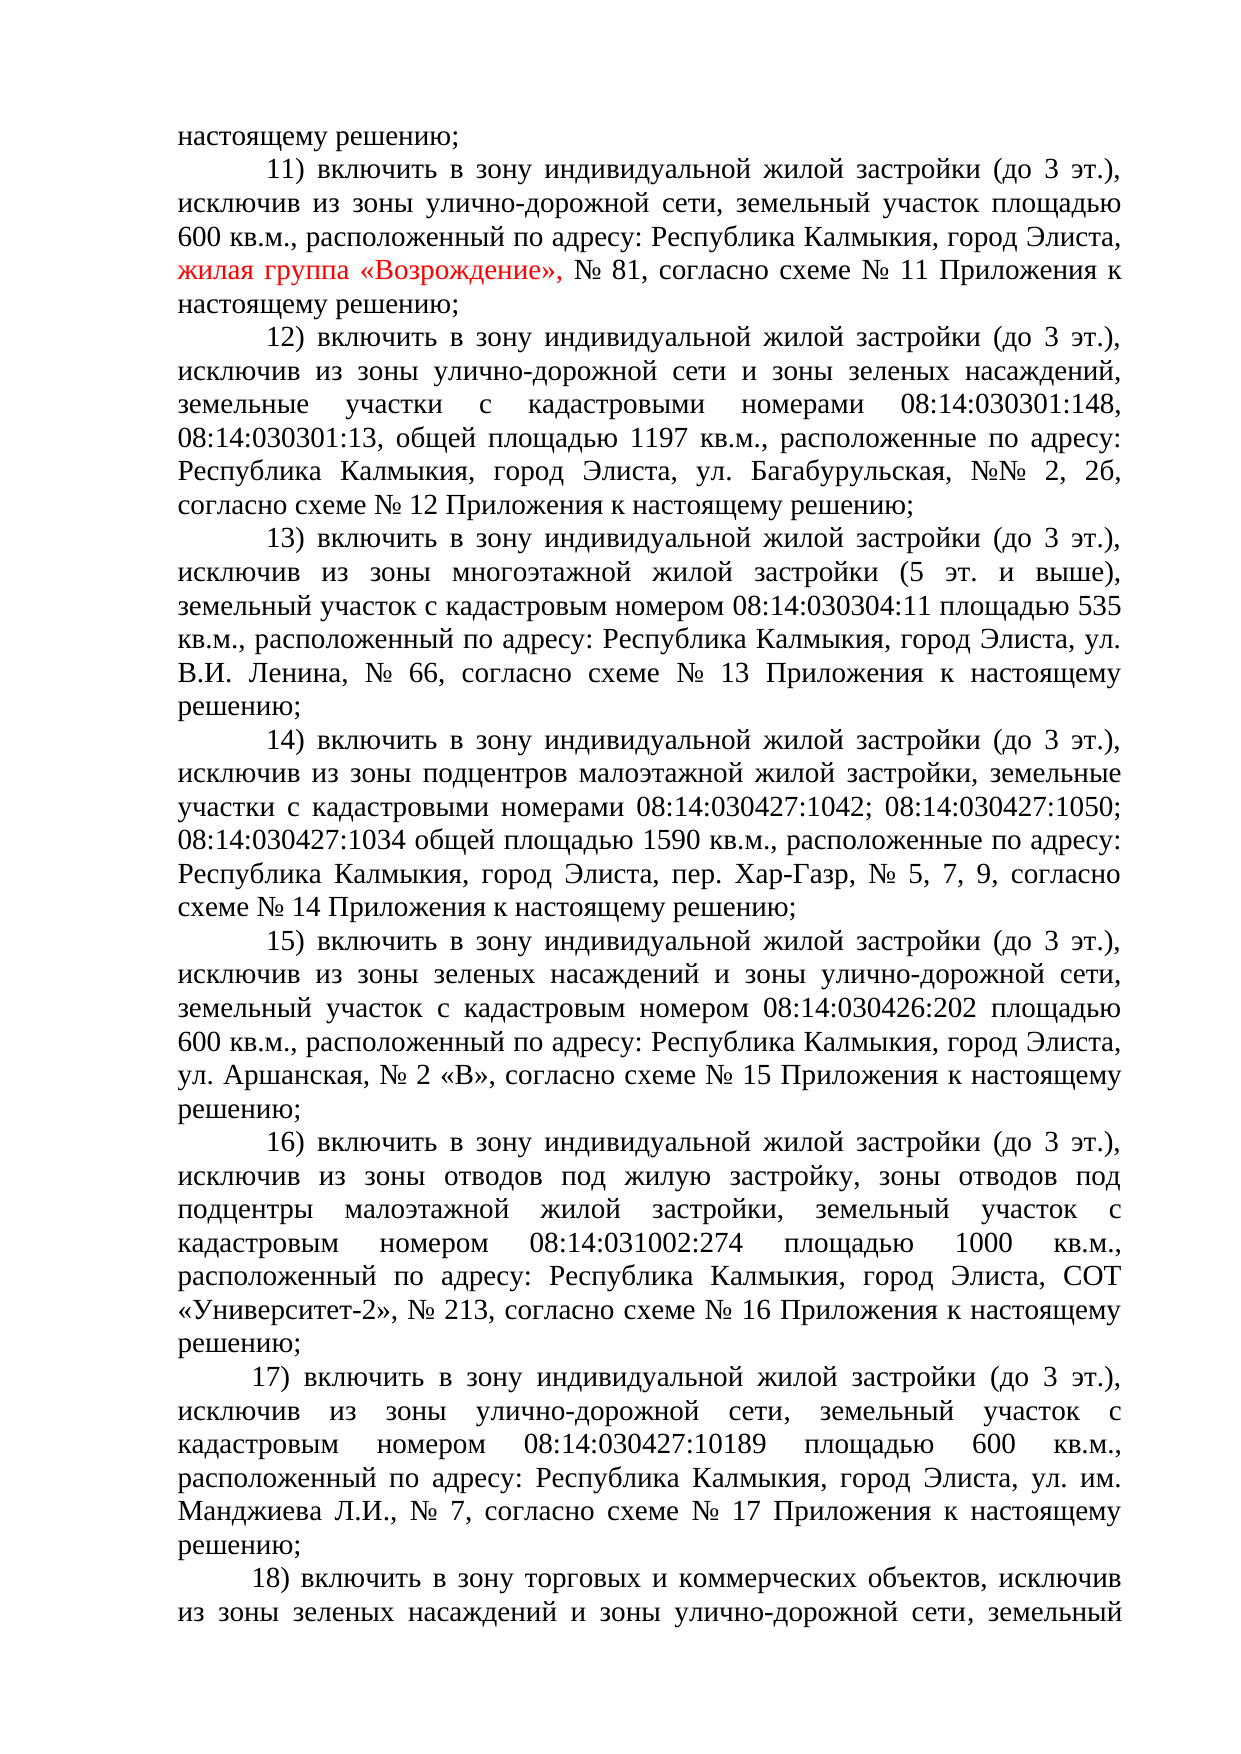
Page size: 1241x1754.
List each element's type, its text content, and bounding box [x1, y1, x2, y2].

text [177, 118, 1122, 152]
text 11) включить в зону индивидуальной жилой застройки (до 3 эт.), исключив из зоны улично-дорожной сети, земельный участок площадью 600 кв.м., расположенный по адресу: Республика Калмыкия, город Элиста, жилая группа «Возрождение», № 81, согласно схеме № 11 Приложения к настоящему решению; [177, 152, 1122, 319]
text 17) включить в зону индивидуальной жилой застройки (до 3 эт.), исключив из зоны улично-дорожной сети, земельный участок с кадастровым номером 08:14:030427:10189 площадью 600 кв.м., расположенный по адресу: Республика Калмыкия, город Элиста, ул. им. Манджиева Л.И., № 7, согласно схеме № 17 Приложения к настоящему решению; [177, 1359, 1122, 1560]
text 16) включить в зону индивидуальной жилой застройки (до 3 эт.), исключив из зоны отводов под жилую застройку, зоны отводов под подцентры малоэтажной жилой застройки, земельный участок с кадастровым номером 08:14:031002:274 площадью 1000 кв.м., расположенный по адресу: Республика Калмыкия, город Элиста, СОТ «Университет-2», № 213, согласно схеме № 16 Приложения к настоящему решению; [177, 1124, 1122, 1359]
text 15) включить в зону индивидуальной жилой застройки (до 3 эт.), исключив из зоны зеленых насаждений и зоны улично-дорожной сети, земельный участок с кадастровым номером 08:14:030426:202 площадью 600 кв.м., расположенный по адресу: Республика Калмыкия, город Элиста, ул. Аршанская, № 2 «В», согласно схеме № 15 Приложения к настоящему решению; [177, 923, 1122, 1124]
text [177, 1560, 1122, 1627]
text 13) включить в зону индивидуальной жилой застройки (до 3 эт.), исключив из зоны многоэтажной жилой застройки (5 эт. и выше), земельный участок с кадастровым номером 08:14:030304:11 площадью 535 кв.м., расположенный по адресу: Республика Калмыкия, город Элиста, ул. В.И. Ленина, № 66, согласно схеме № 13 Приложения к настоящему решению; [177, 521, 1122, 722]
text 14) включить в зону индивидуальной жилой застройки (до 3 эт.), исключив из зоны подцентров малоэтажной жилой застройки, земельные участки с кадастровыми номерами 08:14:030427:1042; 08:14:030427:1050; 08:14:030427:1034 общей площадью 1590 кв.м., расположенные по адресу: Республика Калмыкия, город Элиста, пер. Хар-Газр, № 5, 7, 9, согласно схеме № 14 Приложения к настоящему решению; [177, 722, 1122, 923]
text 12) включить в зону индивидуальной жилой застройки (до 3 эт.), исключив из зоны улично-дорожной сети и зоны зеленых насаждений, земельные участки с кадастровыми номерами 08:14:030301:148, 08:14:030301:13, общей площадью 1197 кв.м., расположенные по адресу: Республика Калмыкия, город Элиста, ул. Багабурульская, №№ 2, 2б, согласно схеме № 12 Приложения к настоящему решению; [177, 319, 1122, 521]
